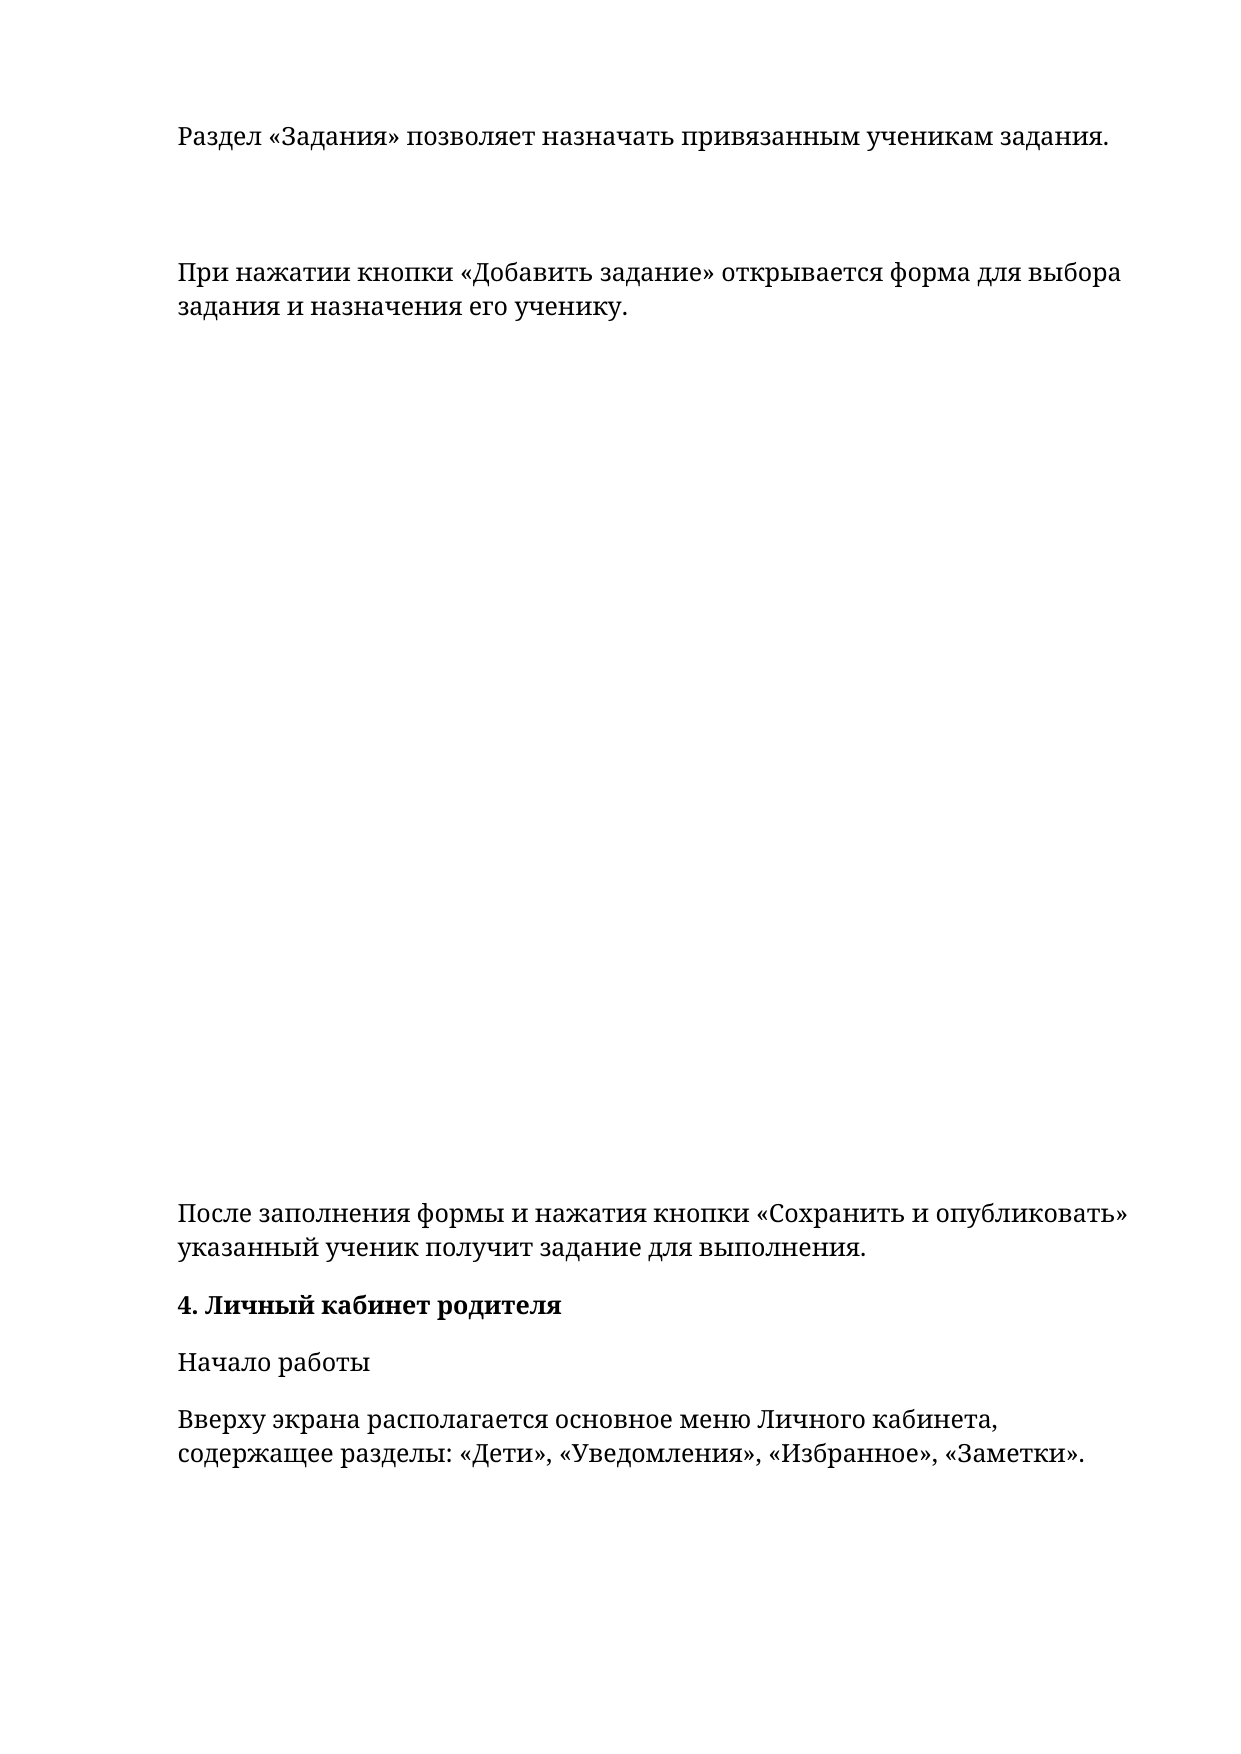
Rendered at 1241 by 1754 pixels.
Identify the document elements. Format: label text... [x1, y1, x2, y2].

text 4. Личный кабинет родителя [177, 1287, 1152, 1321]
text При нажатии кнопки «Добавить задание» открывается форма для выбора задания и назначения его ученику. [177, 255, 1152, 323]
text Раздел «Задания» позволяет назначать привязанным ученикам задания. [177, 118, 1152, 152]
text Вверху экрана располагается основное меню Личного кабинета, содержащее разделы: «Дети», «Уведомления», «Избранное», «Заметки». [177, 1402, 1152, 1470]
text После заполнения формы и нажатия кнопки «Сохранить и опубликовать» указанный ученик получит задание для выполнения. [177, 1196, 1152, 1264]
text Начало работы [177, 1345, 1152, 1379]
